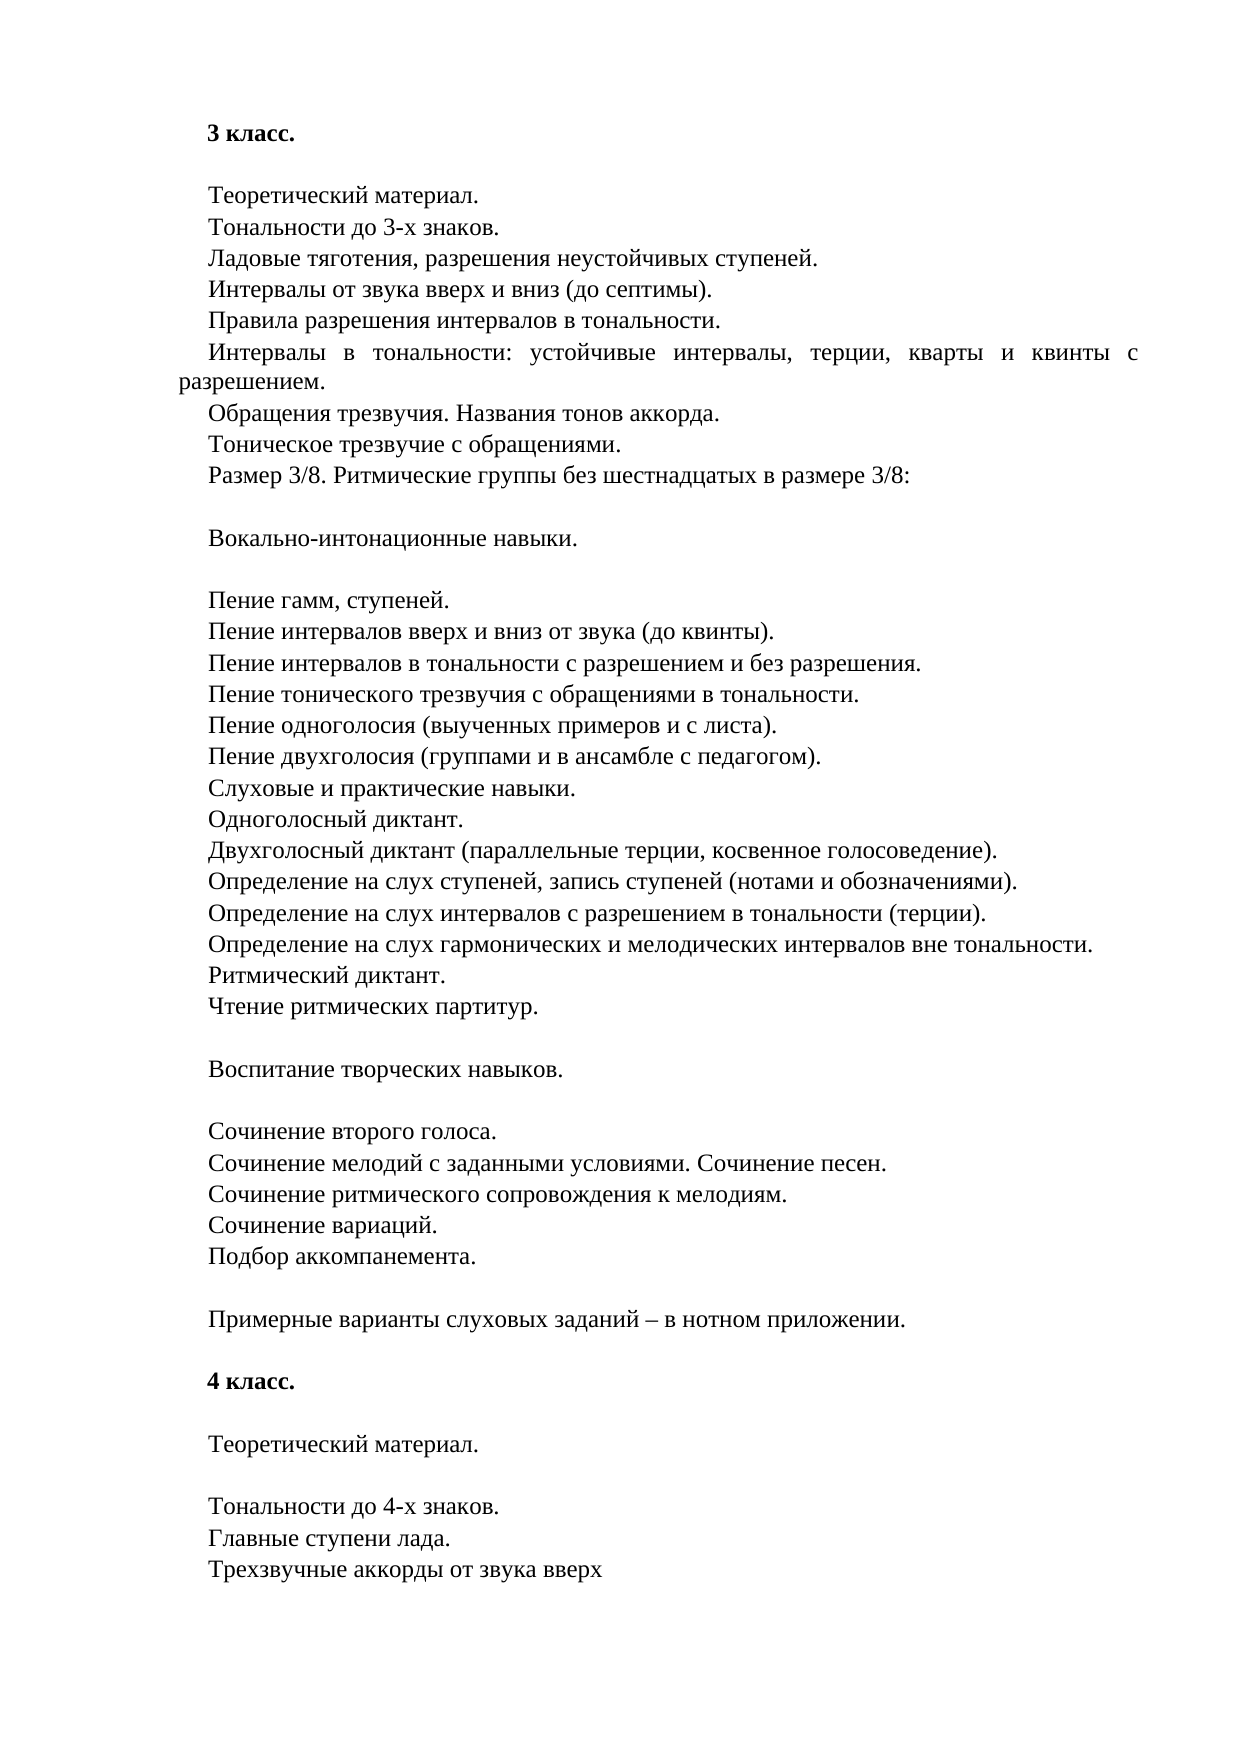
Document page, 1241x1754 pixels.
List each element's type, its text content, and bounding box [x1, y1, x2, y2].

text Слуховые и практические навыки. [178, 773, 1139, 801]
text Пение интервалов в тональности с разрешением и без разрешения. [178, 648, 1139, 676]
text Тональности до 3-х знаков. [178, 212, 1139, 241]
text Размер 3/8. Ритмические группы без шестнадцатых в размере 3/8: [178, 460, 1139, 489]
text Воспитание творческих навыков. [178, 1054, 1139, 1083]
text Одноголосный диктант. [178, 804, 1139, 833]
text Теоретический материал. [178, 1429, 1139, 1458]
text Пение интервалов вверх и вниз от звука (до квинты). [178, 616, 1139, 645]
text Пение гамм, ступеней. [178, 585, 1139, 614]
text Интервалы от звука вверх и вниз (до септимы). [178, 274, 1139, 303]
text Определение на слух ступеней, запись ступеней (нотами и обозначениями). [178, 866, 1139, 895]
text Определение на слух гармонических и мелодических интервалов вне тональности. [178, 929, 1139, 958]
text Сочинение ритмического сопровождения к мелодиям. [178, 1179, 1139, 1208]
text Подбор аккомпанемента. [178, 1241, 1139, 1270]
text Сочинение второго голоса. [178, 1116, 1139, 1145]
text Ладовые тяготения, разрешения неустойчивых ступеней. [178, 243, 1139, 272]
text Примерные варианты слуховых заданий – в нотном приложении. [178, 1304, 1139, 1333]
text Двухголосный диктант (параллельные терции, косвенное голосоведение). [178, 835, 1139, 864]
text Сочинение вариаций. [178, 1210, 1139, 1239]
text Тоническое трезвучие с обращениями. [178, 429, 1139, 458]
text 3 класс. [178, 118, 1152, 147]
text Правила разрешения интервалов в тональности. [178, 306, 1139, 334]
text Интервалы в тональности: устойчивые интервалы, терции, кварты и квинты с разрешением. [178, 337, 1139, 395]
text Сочинение мелодий с заданными условиями. Сочинение песен. [178, 1148, 1139, 1176]
text Главные ступени лада. [178, 1523, 1139, 1551]
text Вокально-интонационные навыки. [178, 523, 1139, 551]
text Теоретический материал. [178, 181, 1139, 209]
text Пение тонического трезвучия с обращениями в тональности. [178, 679, 1139, 708]
text Пение двухголосия (группами и в ансамбле с педагогом). [178, 741, 1139, 770]
text Чтение ритмических партитур. [178, 991, 1139, 1020]
text 4 класс. [178, 1366, 1152, 1395]
text Пение одноголосия (выученных примеров и с листа). [178, 710, 1139, 739]
text Тональности до 4-х знаков. [178, 1491, 1139, 1520]
text Ритмический диктант. [178, 960, 1139, 989]
text Трехзвучные аккорды от звука вверх [178, 1554, 1139, 1583]
text Определение на слух интервалов с разрешением в тональности (терции). [178, 898, 1139, 926]
text Обращения трезвучия. Названия тонов аккорда. [178, 398, 1139, 426]
